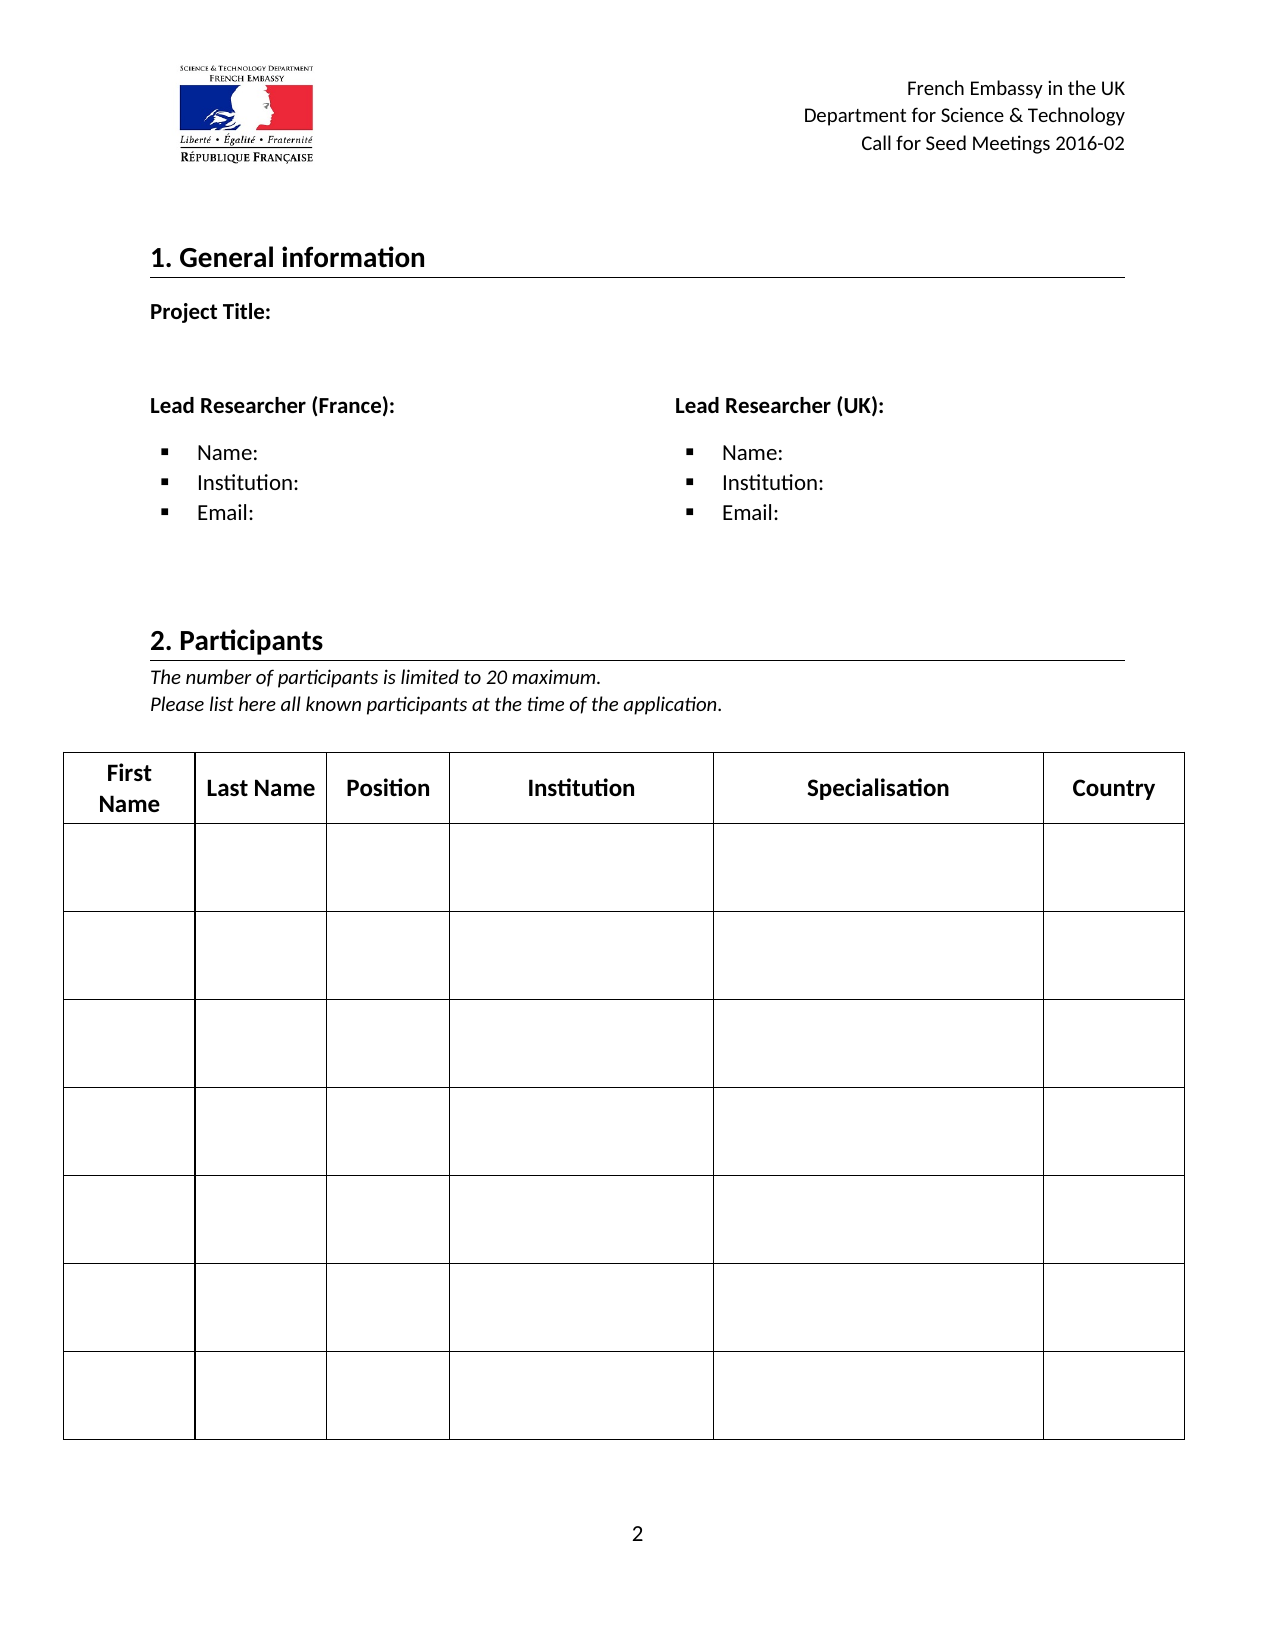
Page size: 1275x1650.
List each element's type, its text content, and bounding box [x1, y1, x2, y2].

table_cell [450, 1352, 713, 1439]
table_cell [327, 1176, 449, 1263]
table_cell [714, 1352, 1043, 1439]
table_cell [64, 1088, 194, 1175]
table_cell [714, 912, 1043, 999]
list Institution: [684, 468, 1125, 496]
table_cell [714, 824, 1043, 911]
table_header Country [1044, 753, 1184, 823]
table_cell [327, 824, 449, 911]
table_cell [196, 912, 326, 999]
table_cell [327, 1088, 449, 1175]
table_cell [450, 824, 713, 911]
list Email: [159, 498, 600, 527]
table_cell [327, 1352, 449, 1439]
table_cell [450, 912, 713, 999]
table_cell [327, 1264, 449, 1351]
table_cell [1044, 824, 1184, 911]
table_cell [714, 1264, 1043, 1351]
table_header Last Name [196, 753, 326, 823]
table_cell [714, 1176, 1043, 1263]
list Name: [684, 438, 1125, 466]
table_cell [450, 1176, 713, 1263]
text Please list here all known participants at the time of the application. [150, 691, 1125, 717]
table_cell [714, 1000, 1043, 1087]
table_header First Name [64, 753, 194, 823]
table_cell [64, 912, 194, 999]
table_cell [450, 1000, 713, 1087]
table_cell [196, 1264, 326, 1351]
table_cell [1044, 912, 1184, 999]
table_cell [196, 824, 326, 911]
table_cell [1044, 1264, 1184, 1351]
table_cell [196, 1352, 326, 1439]
list Name: [159, 438, 600, 466]
table_header Position [327, 753, 449, 823]
table_cell [196, 1088, 326, 1175]
table_cell [1044, 1176, 1184, 1263]
table_cell [64, 1264, 194, 1351]
table_header Institution [450, 753, 713, 823]
table_cell [196, 1000, 326, 1087]
list Institution: [159, 468, 600, 496]
text The number of participants is limited to 20 maximum. [150, 664, 1125, 689]
text 1. General information [150, 239, 1125, 277]
table_cell [64, 1000, 194, 1087]
text Lead Researcher (France): [150, 391, 600, 419]
table_cell [1044, 1352, 1184, 1439]
table_cell [64, 1176, 194, 1263]
table_cell [450, 1264, 713, 1351]
table_cell [64, 824, 194, 911]
table_header Specialisation [714, 753, 1043, 823]
table_cell [1044, 1000, 1184, 1087]
text Project Title: [150, 297, 1125, 326]
table_cell [450, 1088, 713, 1175]
table_cell [327, 1000, 449, 1087]
table_cell [327, 912, 449, 999]
table_cell [196, 1176, 326, 1263]
text Lead Researcher (UK): [675, 391, 1125, 419]
table_cell [714, 1088, 1043, 1175]
table_cell [64, 1352, 194, 1439]
list Email: [684, 498, 1125, 527]
picture [171, 59, 320, 172]
table_cell [1044, 1088, 1184, 1175]
text 2. Participants [150, 622, 1125, 660]
